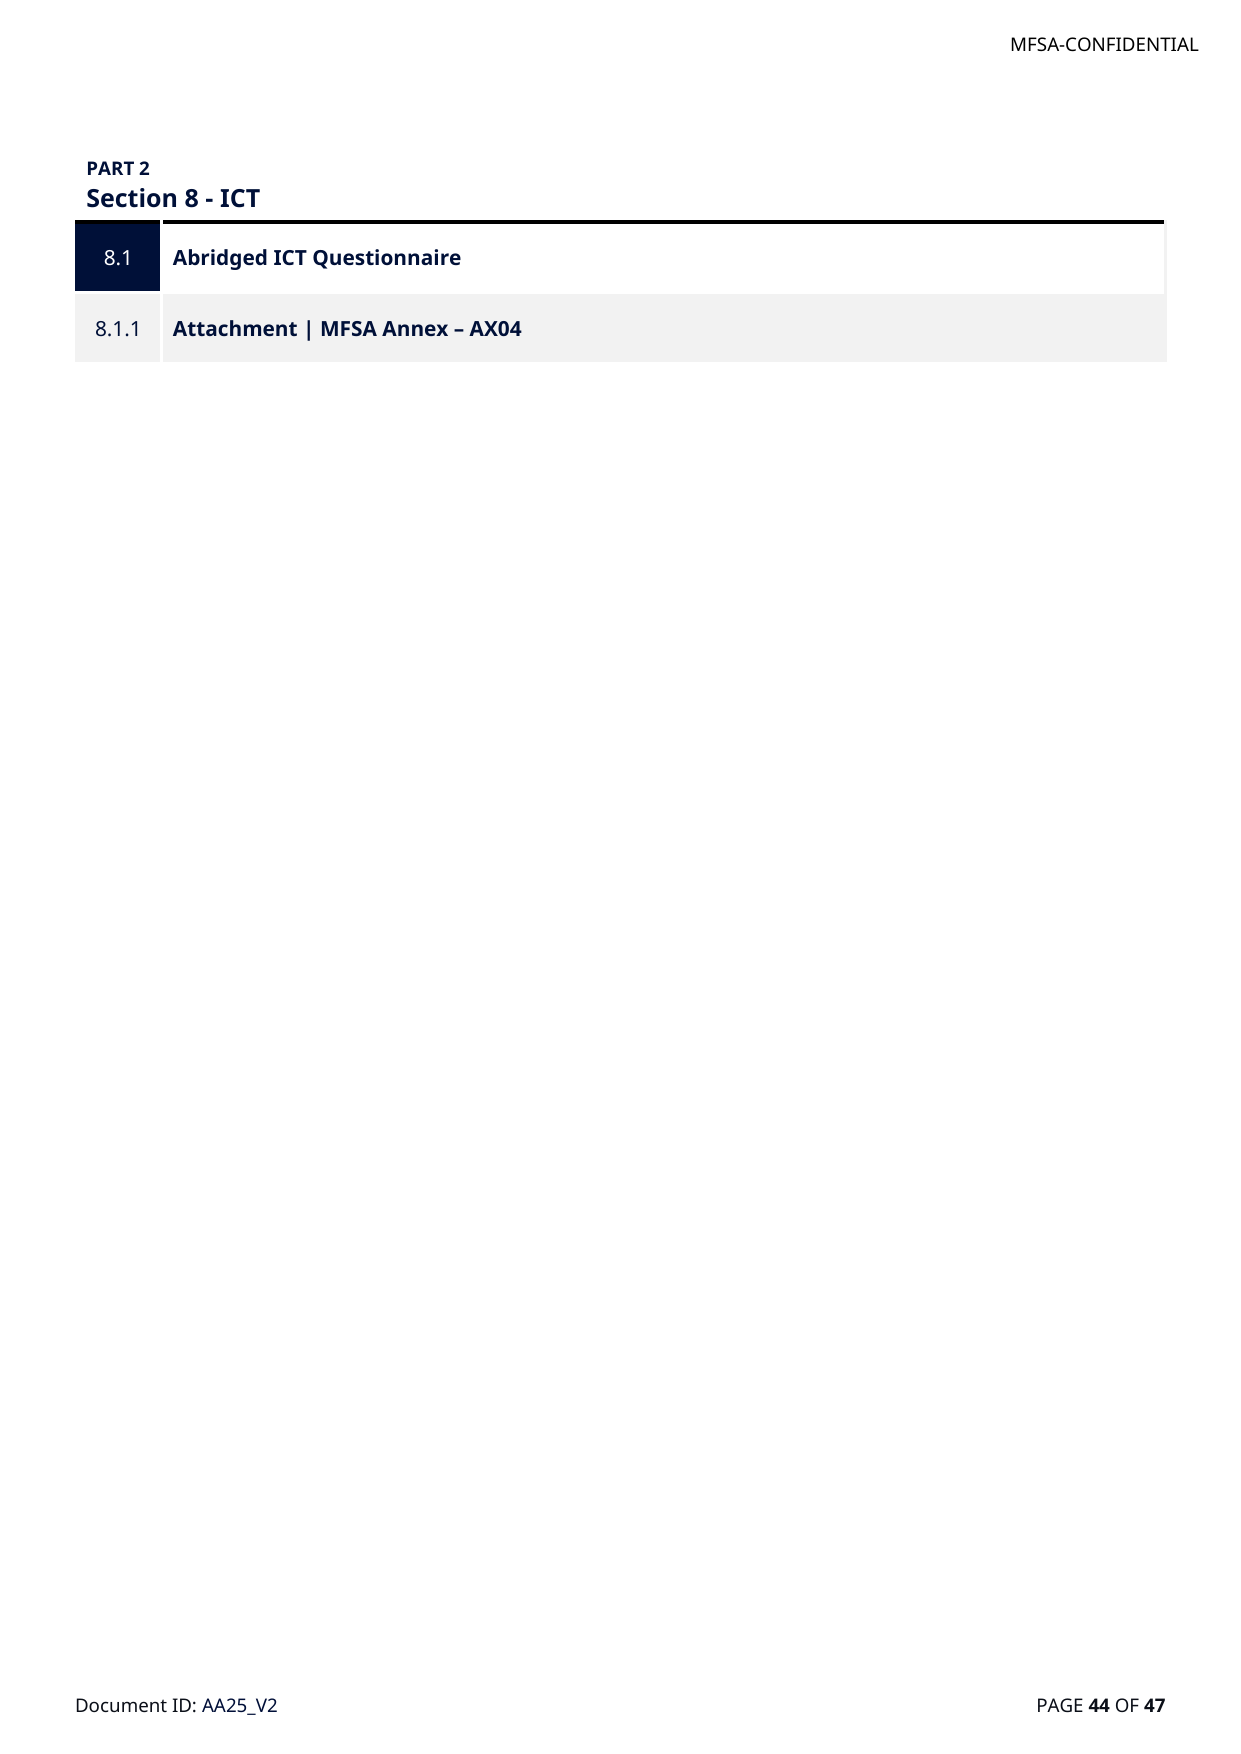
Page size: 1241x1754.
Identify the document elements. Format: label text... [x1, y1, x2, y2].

table_cell [75, 294, 160, 362]
table_cell Attachment | MFSA Annex – AX04 [163, 294, 1164, 362]
table_header PART 2 ICT [75, 150, 1165, 220]
table_cell [75, 224, 160, 291]
table_cell Abridged ICT Questionnaire [163, 224, 1164, 291]
